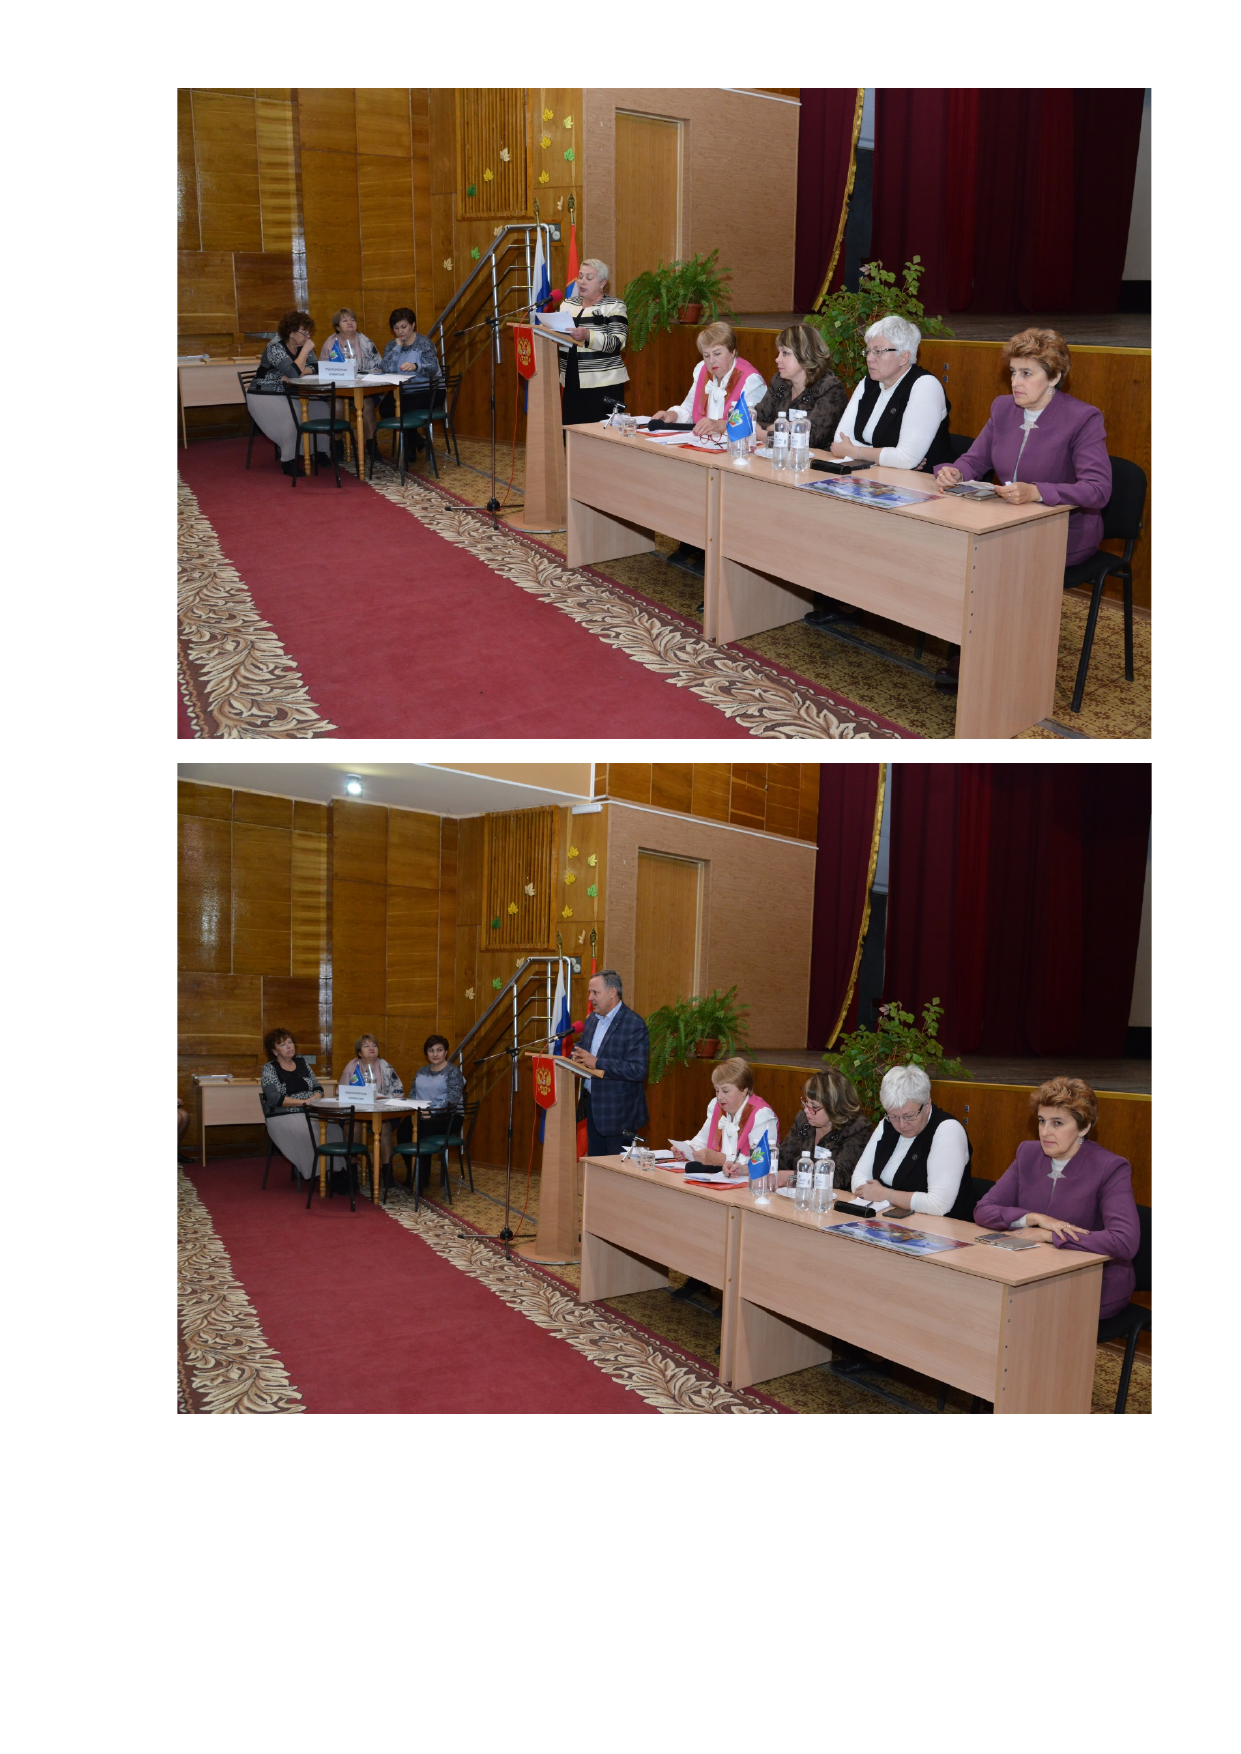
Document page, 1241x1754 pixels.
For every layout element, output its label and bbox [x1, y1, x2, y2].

picture [177, 88, 1152, 739]
picture [177, 763, 1152, 1414]
